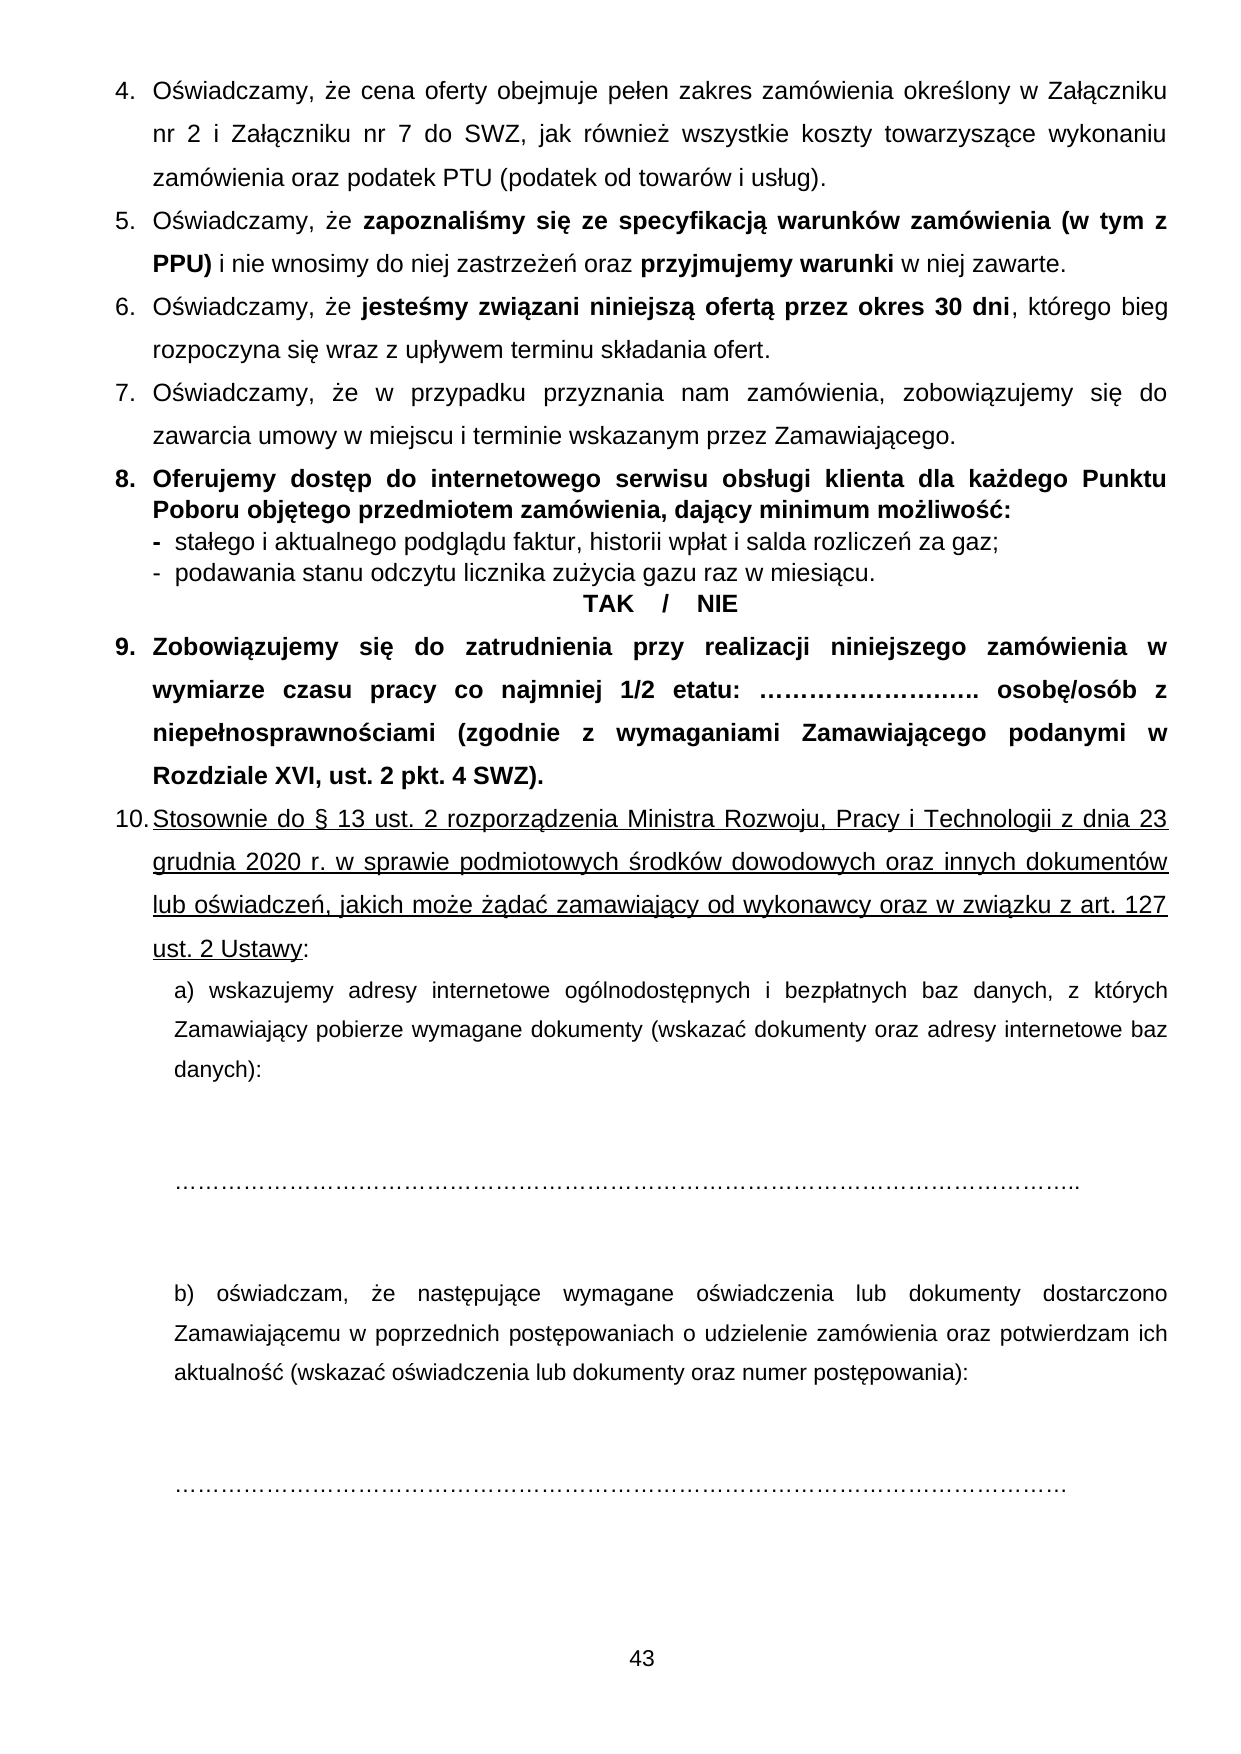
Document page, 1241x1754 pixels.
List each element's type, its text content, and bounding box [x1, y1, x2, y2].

list Oświadczamy, że jesteśmy związani niniejszą ofertą przez okres 30 dni, którego bieg rozpoczyna się wraz z upływem terminu składania ofert. [115, 292, 1169, 364]
list - podawania stanu odczytu licznika zużycia gazu raz w miesiącu. [152, 557, 1169, 586]
list Oferujemy dostęp do internetowego serwisu obsługi klienta dla każdego Punktu Poboru objętego przedmiotem zamówienia, dający minimum możliwość: [115, 464, 1169, 524]
text b) oświadczam, że następujące wymagane oświadczenia lub dokumenty dostarczono Zamawiającemu w poprzednich postępowaniach o udzielenie zamówienia oraz potwierdzam ich aktualność (wskazać oświadczenia lub dokumenty oraz numer postępowania): [174, 1280, 1169, 1386]
list Oświadczamy, że w przypadku przyznania nam zamówienia, zobowiązujemy się do zawarcia umowy w miejscu i terminie wskazanym przez Zamawiającego. [115, 378, 1169, 450]
list Zobowiązujemy się do zatrudnienia przy realizacji niniejszego zamówienia w wymiarze czasu pracy co najmniej 1/2 etatu: ………………….….. osobę/osób z niepełnosprawnościami (zgodnie z wymaganiami Zamawiającego podanymi w Rozdziale XVI, ust. 2 pkt. 4 SWZ). [115, 632, 1169, 790]
text ……………………………………………………………………………………………………….. [174, 1168, 1169, 1194]
list Stosownie do § 13 ust. 2 rozporządzenia Ministra Rozwoju, Pracy i Technologii z dnia 23 grudnia 2020 r. w sprawie podmiotowych środków dowodowych oraz innych dokumentów lub oświadczeń, jakich może żądać zamawiający od wykonawcy oraz w związku z art. 127 ust. 2 Ustawy: [115, 804, 1169, 962]
list TAK / NIE [152, 588, 1169, 617]
list Oświadczamy, że zapoznaliśmy się ze specyfikacją warunków zamówienia (w tym z PPU) i nie wnosimy do niej zastrzeżeń oraz przyjmujemy warunki w niej zawarte. [115, 206, 1169, 277]
text a) wskazujemy adresy internetowe ogólnodostępnych i bezpłatnych baz danych, z których Zamawiający pobierze wymagane dokumenty (wskazać dokumenty oraz adresy internetowe baz danych): [174, 977, 1169, 1082]
list Oświadczamy, że cena oferty obejmuje pełen zakres zamówienia określony w Załączniku nr 2 i Załączniku nr 7 do SWZ, jak również wszystkie koszty towarzyszące wykonaniu zamówienia oraz podatek PTU (podatek od towarów i usług). [115, 76, 1169, 191]
list - stałego i aktualnego podglądu faktur, historii wpłat i salda rozliczeń za gaz; [152, 526, 1169, 555]
text ……………………………………………………………………………………………………… [174, 1471, 1169, 1498]
